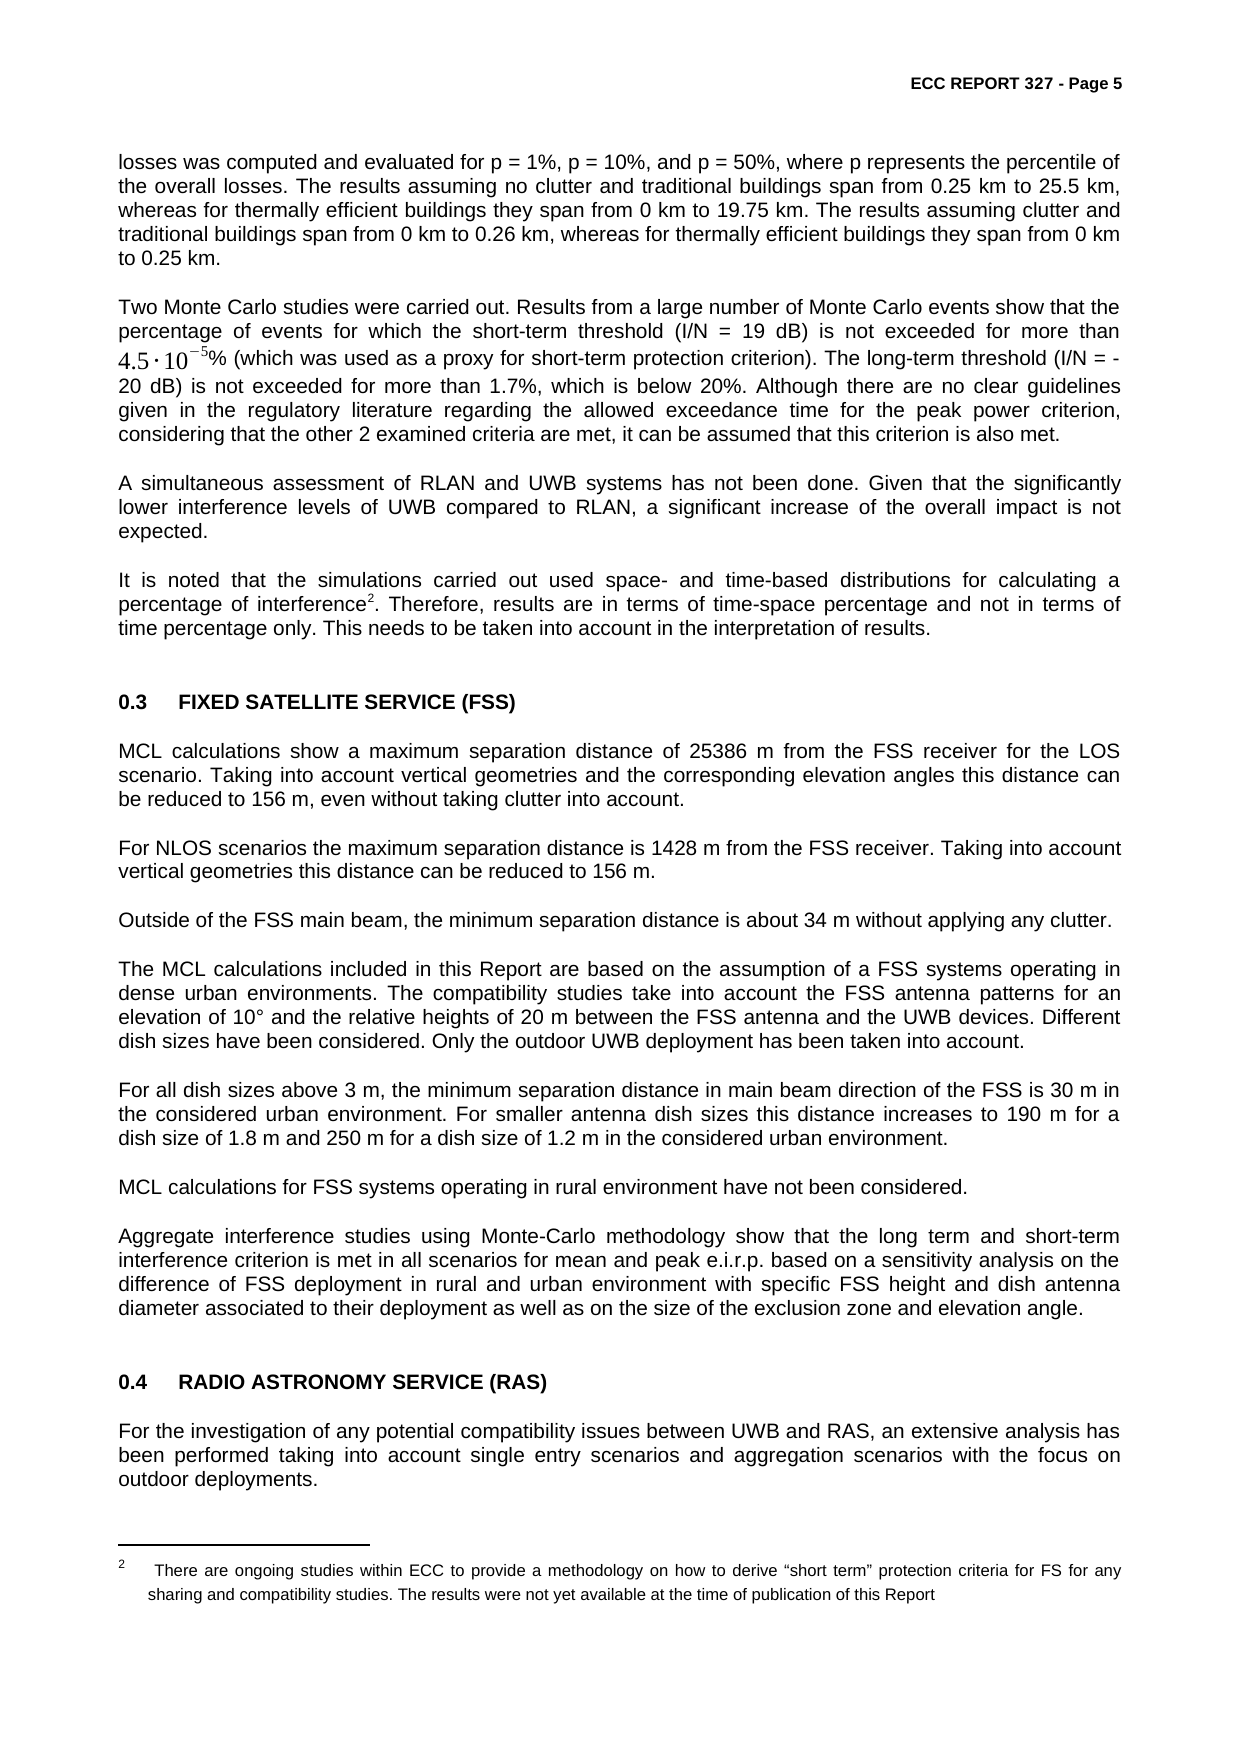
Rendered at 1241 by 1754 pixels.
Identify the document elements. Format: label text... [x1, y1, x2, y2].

subtitle Radio Astronomy Service (RAS) [118, 1370, 1122, 1394]
text For the investigation of any potential compatibility issues between UWB and RAS, an extensive analysis has been performed taking into account single entry scenarios and aggregation scenarios with the focus on outdoor deployments. [118, 1419, 1122, 1491]
text MCL calculations for FSS systems operating in rural environment have not been considered. [118, 1175, 1122, 1199]
text Aggregate interference studies using Monte-Carlo methodology show that the long term and short-term interference criterion is met in all scenarios for mean and peak e.i.r.p. based on a sensitivity analysis on the difference of FSS deployment in rural and urban environment with specific FSS height and dish antenna diameter associated to their deployment as well as on the size of the exclusion zone and elevation angle. [118, 1224, 1122, 1320]
text The MCL calculations included in this Report are based on the assumption of a FSS systems operating in dense urban environments. The compatibility studies take into account the FSS antenna patterns for an elevation of 10° and the relative heights of 20 m between the FSS antenna and the UWB devices. Different dish sizes have been considered. Only the outdoor UWB deployment has been taken into account. [118, 957, 1122, 1053]
text For NLOS scenarios the maximum separation distance is 1428 m from the FSS receiver. Taking into account vertical geometries this distance can be reduced to 156 m. [118, 835, 1122, 883]
text A simultaneous assessment of RLAN and UWB systems has not been done. Given that the significantly lower interference levels of UWB compared to RLAN, a significant increase of the overall impact is not expected. [118, 471, 1122, 543]
text For all dish sizes above 3 m, the minimum separation distance in main beam direction of the FSS is 30 m in the considered urban environment. For smaller antenna dish sizes this distance increases to 190 m for a dish size of 1.8 m and 250 m for a dish size of 1.2 m in the considered urban environment. [118, 1078, 1122, 1150]
text Outside of the FSS main beam, the minimum separation distance is about 34 m without applying any clutter. [118, 908, 1122, 932]
subtitle Fixed Satellite Service (FSS) [118, 689, 1122, 713]
text MCL calculations show a maximum separation distance of 25386 m from the FSS receiver for the LOS scenario. Taking into account vertical geometries and the corresponding elevation angles this distance can be reduced to 156 m, even without taking clutter into account. [118, 738, 1122, 810]
text Two Monte Carlo studies were carried out. Results from a large number of Monte Carlo events show that the percentage of events for which the short-term threshold (I/N = 19 dB) is not exceeded for more than % (which was used as a proxy for short-term protection criterion). The long-term threshold (I/N = -20 dB) is not exceeded for more than 1.7%, which is below 20%. Although there are no clear guidelines given in the regulatory literature regarding the allowed exceedance time for the peak power criterion, considering that the other 2 examined criteria are met, it can be assumed that this criterion is also met. [118, 295, 1122, 446]
text It is noted that the simulations carried out used space- and time-based distributions for calculating a percentage of interference. Therefore, results are in terms of time-space percentage and not in terms of time percentage only. This needs to be taken into account in the interpretation of results. [118, 568, 1122, 639]
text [118, 150, 1122, 270]
